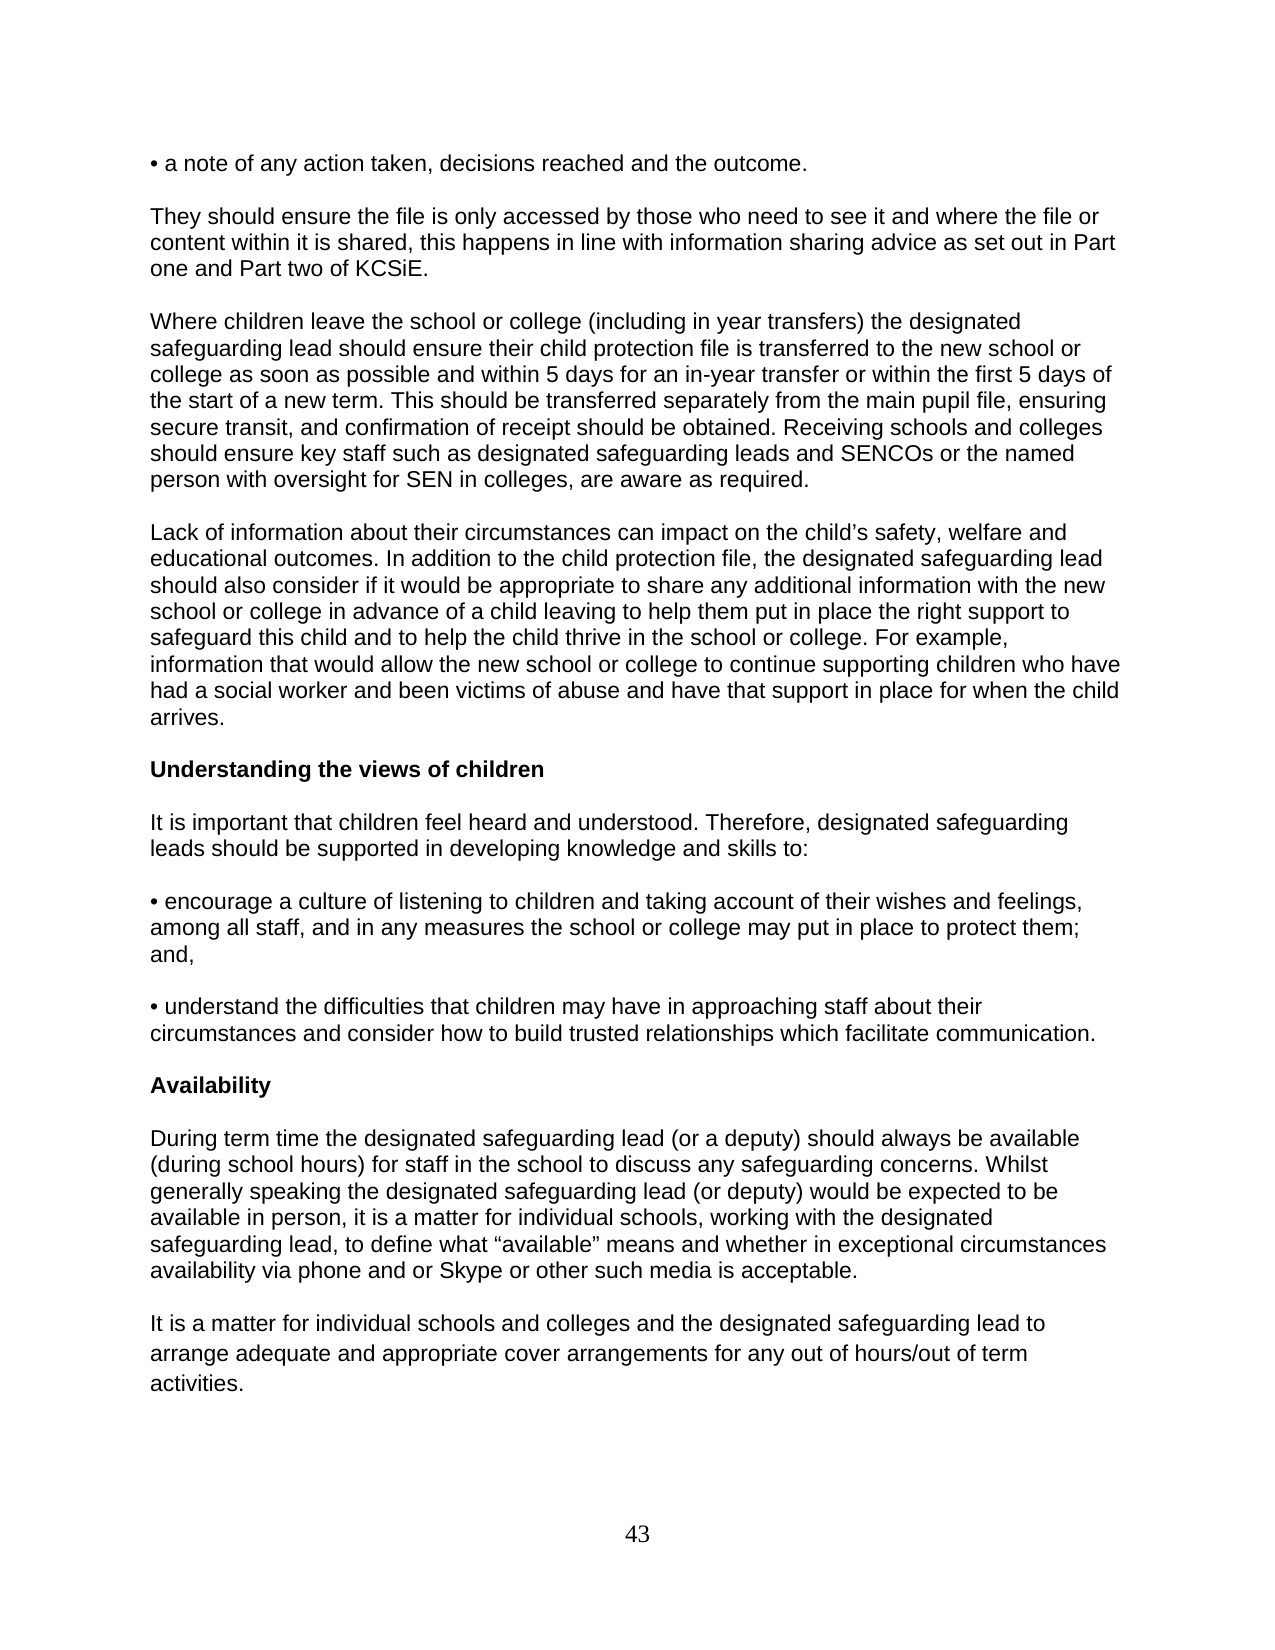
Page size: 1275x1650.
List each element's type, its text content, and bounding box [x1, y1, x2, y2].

text Lack of information about their circumstances can impact on the child’s safety, welfare and educational outcomes. In addition to the child protection file, the designated safeguarding lead should also consider if it would be appropriate to share any additional information with the new school or college in advance of a child leaving to help them put in place the right support to safeguard this child and to help the child thrive in the school or college. For example, information that would allow the new school or college to continue supporting children who have had a social worker and been victims of abuse and have that support in place for when the child arrives. [150, 519, 1125, 730]
text • a note of any action taken, decisions reached and the outcome. [150, 150, 1125, 176]
text Understanding the views of children [150, 756, 1125, 782]
text During term time the designated safeguarding lead (or a deputy) should always be available (during school hours) for staff in the school to discuss any safeguarding concerns. Whilst generally speaking the designated safeguarding lead (or deputy) would be expected to be available in person, it is a matter for individual schools, working with the designated safeguarding lead, to define what “available” means and whether in exceptional circumstances availability via phone and or Skype or other such media is acceptable. [150, 1125, 1125, 1283]
text Availability [150, 1072, 1125, 1099]
text They should ensure the file is only accessed by those who need to see it and where the file or content within it is shared, this happens in line with information sharing advice as set out in Part one and Part two of KCSiE. [150, 203, 1125, 282]
text It is important that children feel heard and understood. Therefore, designated safeguarding leads should be supported in developing knowledge and skills to: [150, 809, 1125, 862]
text • understand the difficulties that children may have in approaching staff about their circumstances and consider how to build trusted relationships which facilitate communication. [150, 993, 1125, 1046]
text Where children leave the school or college (including in year transfers) the designated safeguarding lead should ensure their child protection file is transferred to the new school or college as soon as possible and within 5 days for an in-year transfer or within the first 5 days of the start of a new term. This should be transferred separately from the main pupil file, ensuring secure transit, and confirmation of receipt should be obtained. Receiving schools and colleges should ensure key staff such as designated safeguarding leads and SENCOs or the named person with oversight for SEN in colleges, are aware as required. [150, 308, 1125, 493]
text • encourage a culture of listening to children and taking account of their wishes and feelings, among all staff, and in any measures the school or college may put in place to protect them; and, [150, 888, 1125, 967]
text It is a matter for individual schools and colleges and the designated safeguarding lead to arrange adequate and appropriate cover arrangements for any out of hours/out of term activities. [150, 1309, 1125, 1396]
